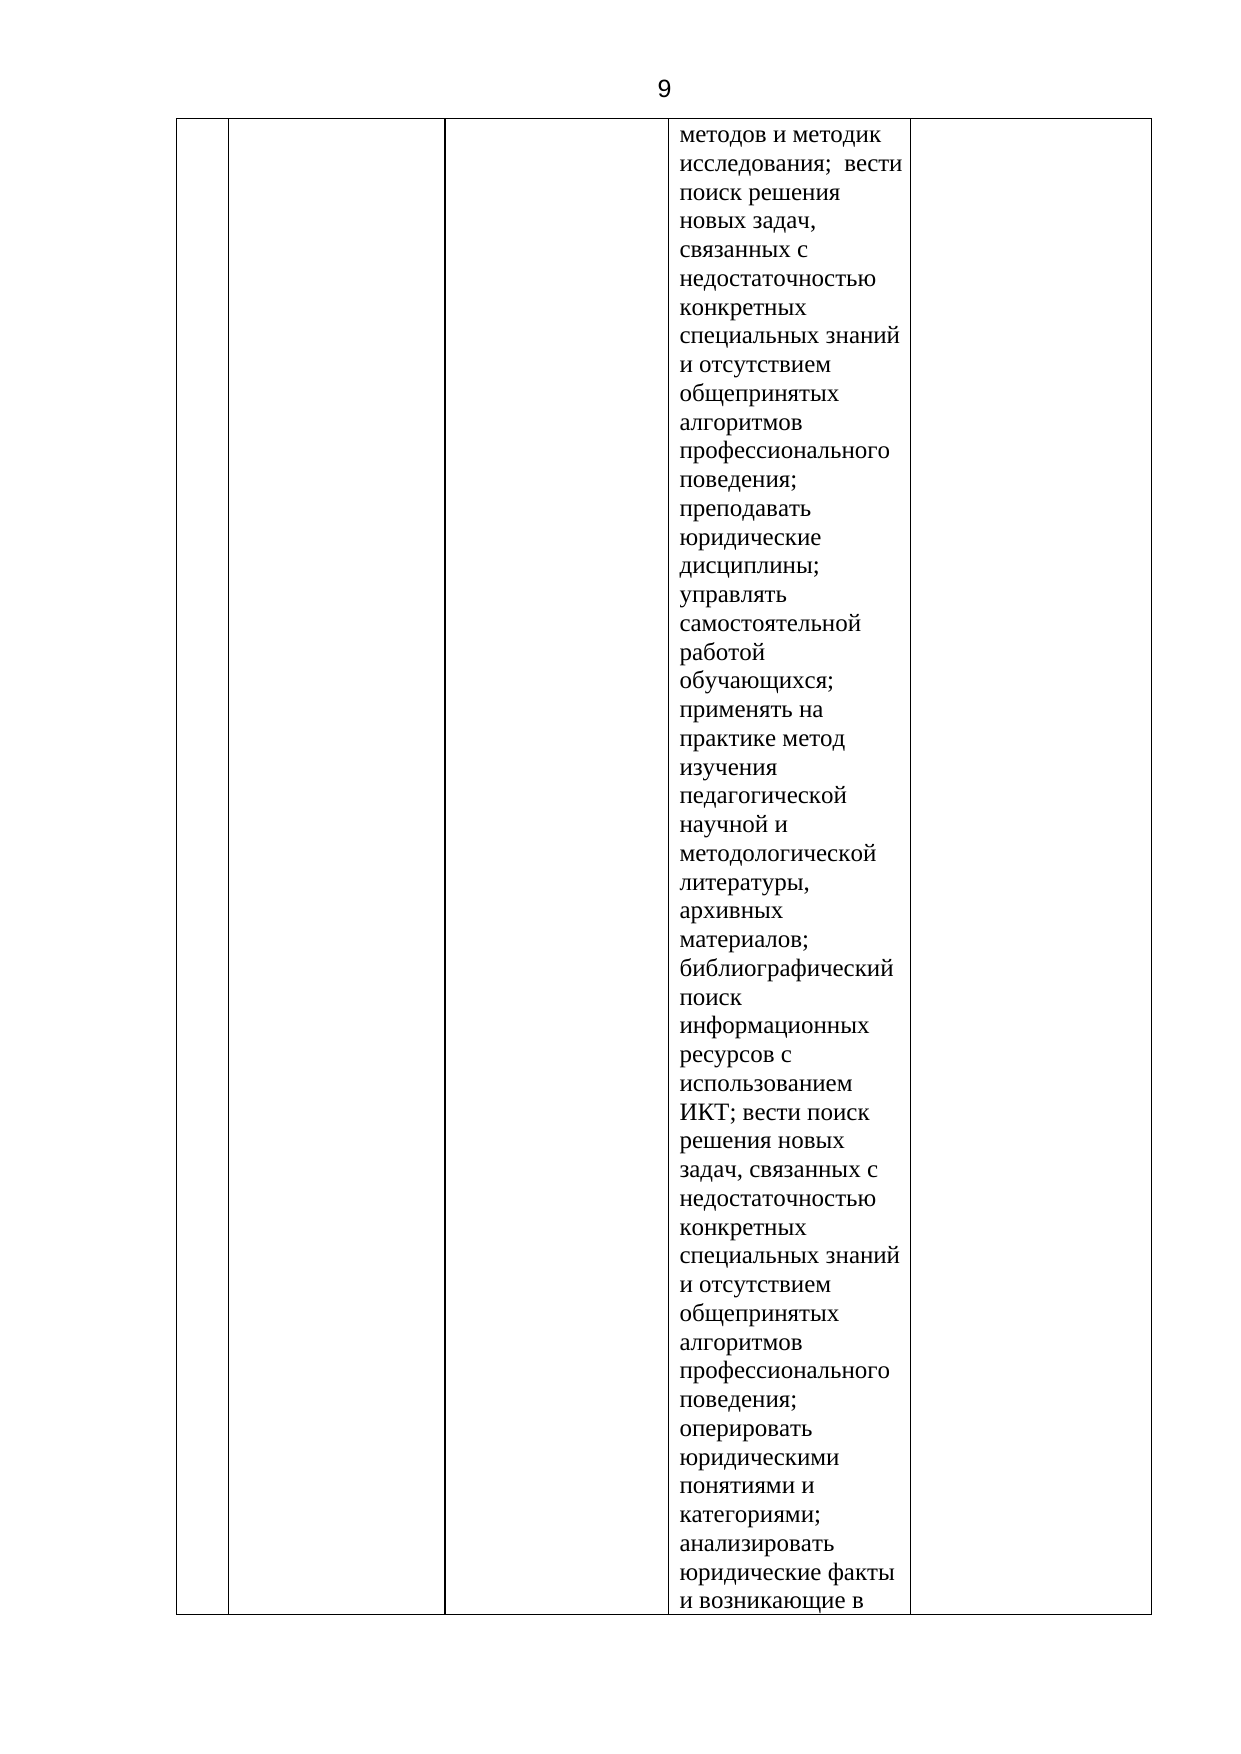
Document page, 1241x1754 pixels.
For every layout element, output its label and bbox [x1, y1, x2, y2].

table_cell [446, 119, 668, 1614]
